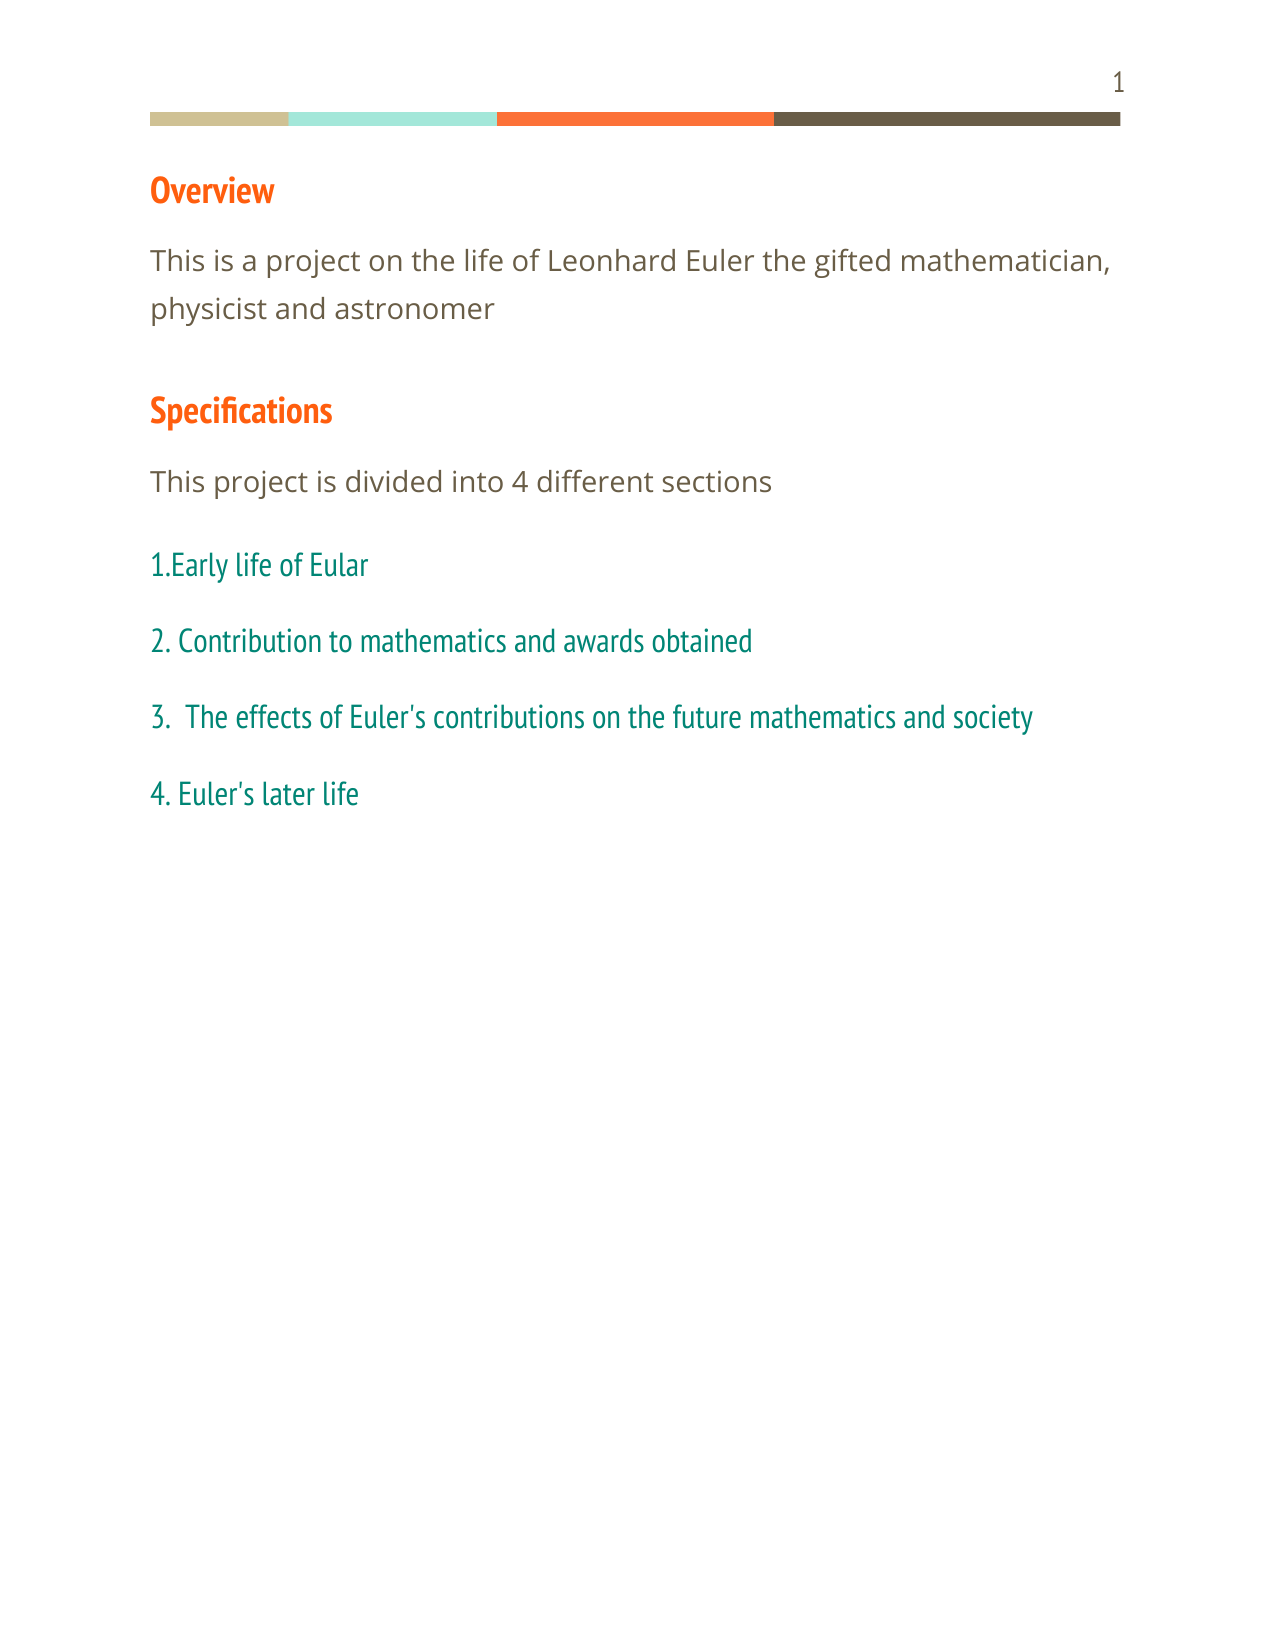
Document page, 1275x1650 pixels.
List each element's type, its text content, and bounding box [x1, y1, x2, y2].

subtitle 4. Euler's later life [150, 771, 1125, 814]
subtitle 2. Contribution to mathematics and awards obtained [150, 618, 1125, 662]
subtitle Overview [150, 165, 1125, 213]
text This project is divided into 4 different sections [150, 461, 1125, 501]
subtitle Specifications [150, 386, 1125, 434]
text This is a project on the life of Leonhard Euler the gifted mathematician, physicist and astronomer [150, 240, 1125, 328]
subtitle 1.Early life of Eular [150, 542, 1125, 585]
subtitle 3. The effects of Euler's contributions on the future mathematics and society [150, 695, 1125, 738]
picture [150, 112, 1121, 126]
